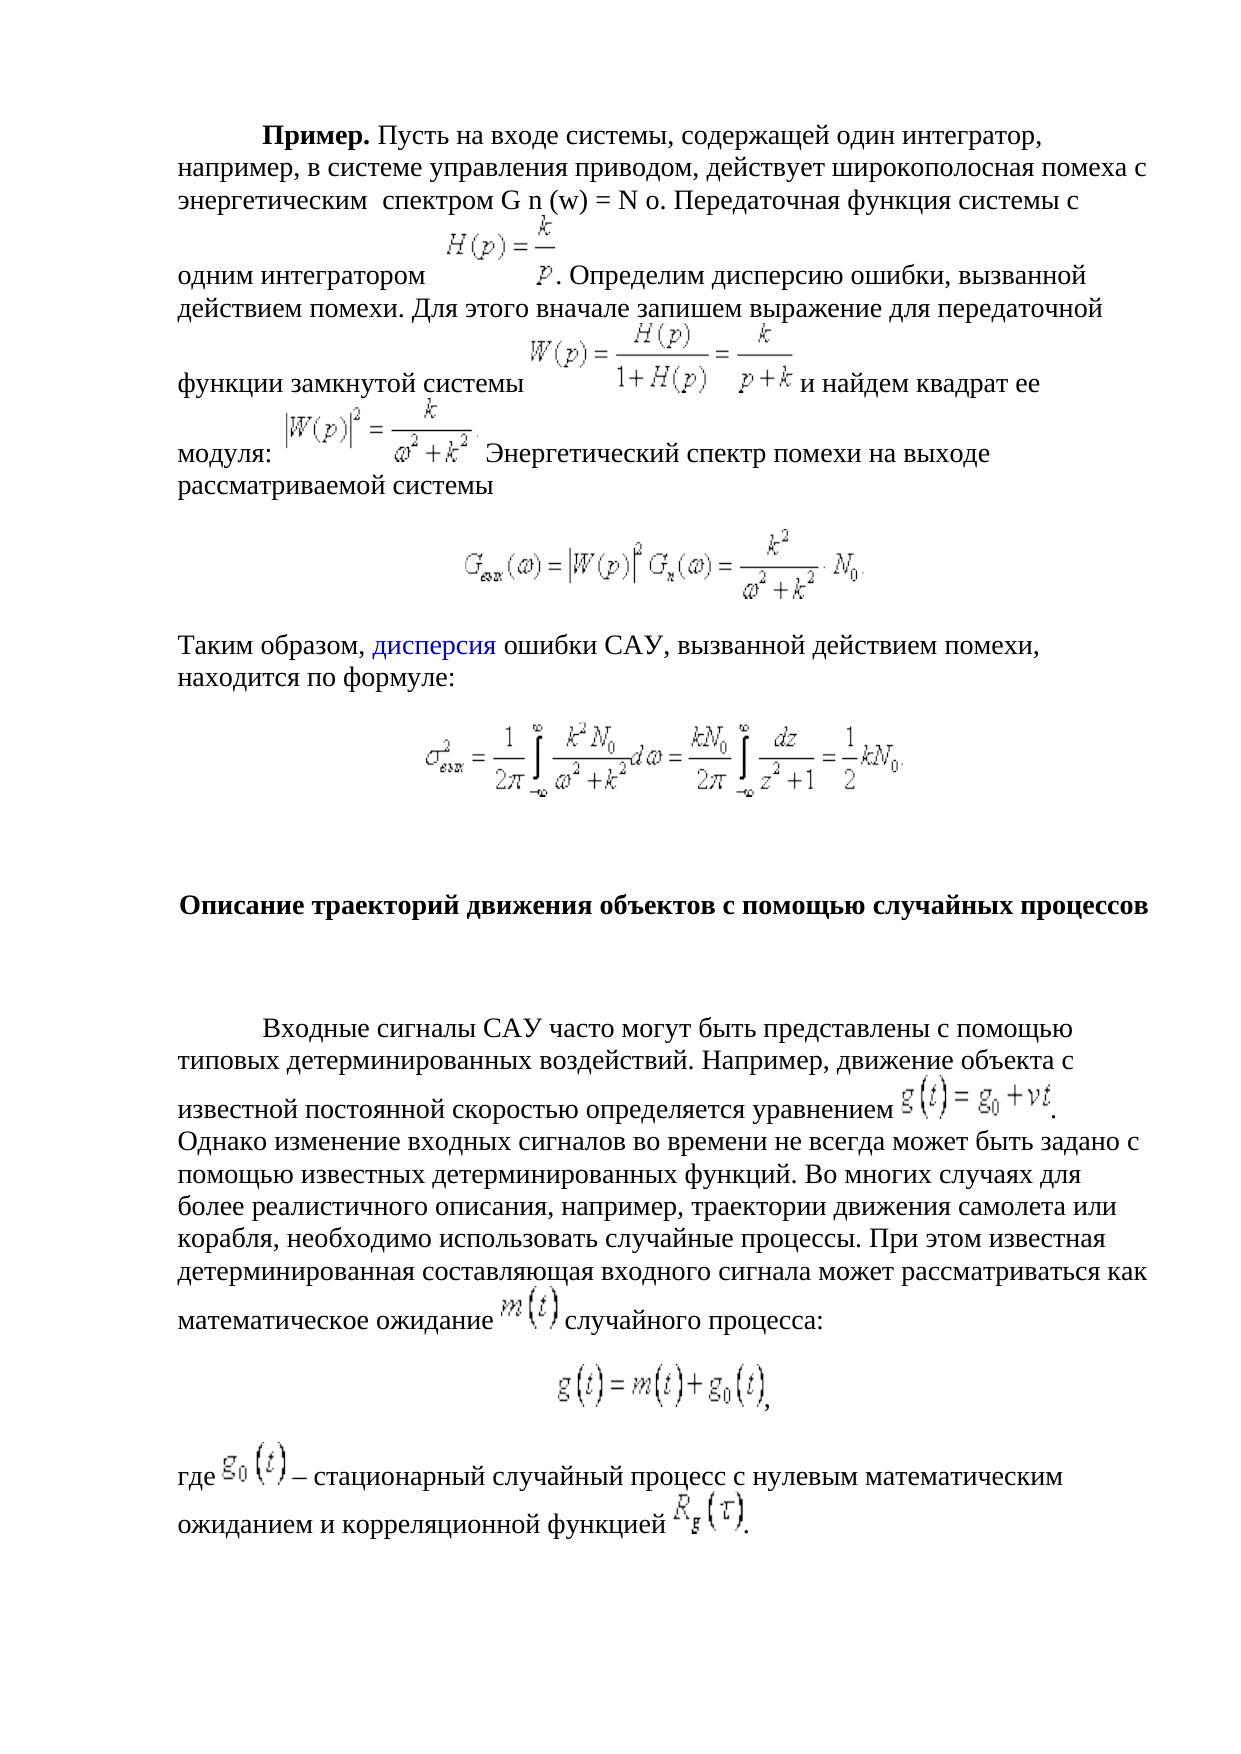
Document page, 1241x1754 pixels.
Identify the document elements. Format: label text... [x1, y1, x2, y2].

picture [558, 1364, 764, 1407]
picture [673, 1491, 743, 1534]
picture [426, 722, 903, 797]
text Пример. Пусть на входе системы, содержащей один интегратор, например, в системе управления приводом, действует широкополосная помеха с энергетическим спектром G n (w) = N o. Передаточная функция системы с одним интегратором . Определим дисперсию ошибки, вызванной действием помехи. Для этого вначале запишем выражение для передаточной функции замкнутой системы и найдем квадрат ее модуля: Энергетический спектр помехи на выходе рассматриваемой системы [177, 118, 1152, 500]
text , [177, 1364, 1152, 1413]
picture [531, 323, 793, 393]
picture [447, 215, 556, 285]
text Входные сигналы САУ часто могут быть представлены с помощью типовых детерминированных воздействий. Например, движение объекта с известной постоянной скоростью определяется уравнением . Однако изменение входных сигналов во времени не всегда может быть задано с помощью известных детерминированных функций. Во многих случаях для более реалистичного описания, например, траектории движения самолета или корабля, необходимо использовать случайные процессы. При этом известная детерминированная составляющая входного сигнала может рассматриваться как математическое ожидание случайного процесса: [177, 1011, 1152, 1335]
picture [286, 398, 479, 462]
text Описание траекторий движения объектов с помощью случайных процессов [177, 888, 1152, 920]
text Таким образом, дисперсия ошибки САУ, вызванной действием помехи, находится по формуле: [177, 628, 1152, 693]
picture [465, 529, 864, 599]
picture [222, 1442, 286, 1485]
text где – стационарный случайный процесс с нулевым математическим ожиданием и корреляционной функцией . [177, 1442, 1152, 1540]
picture [901, 1075, 1050, 1119]
picture [501, 1286, 558, 1329]
